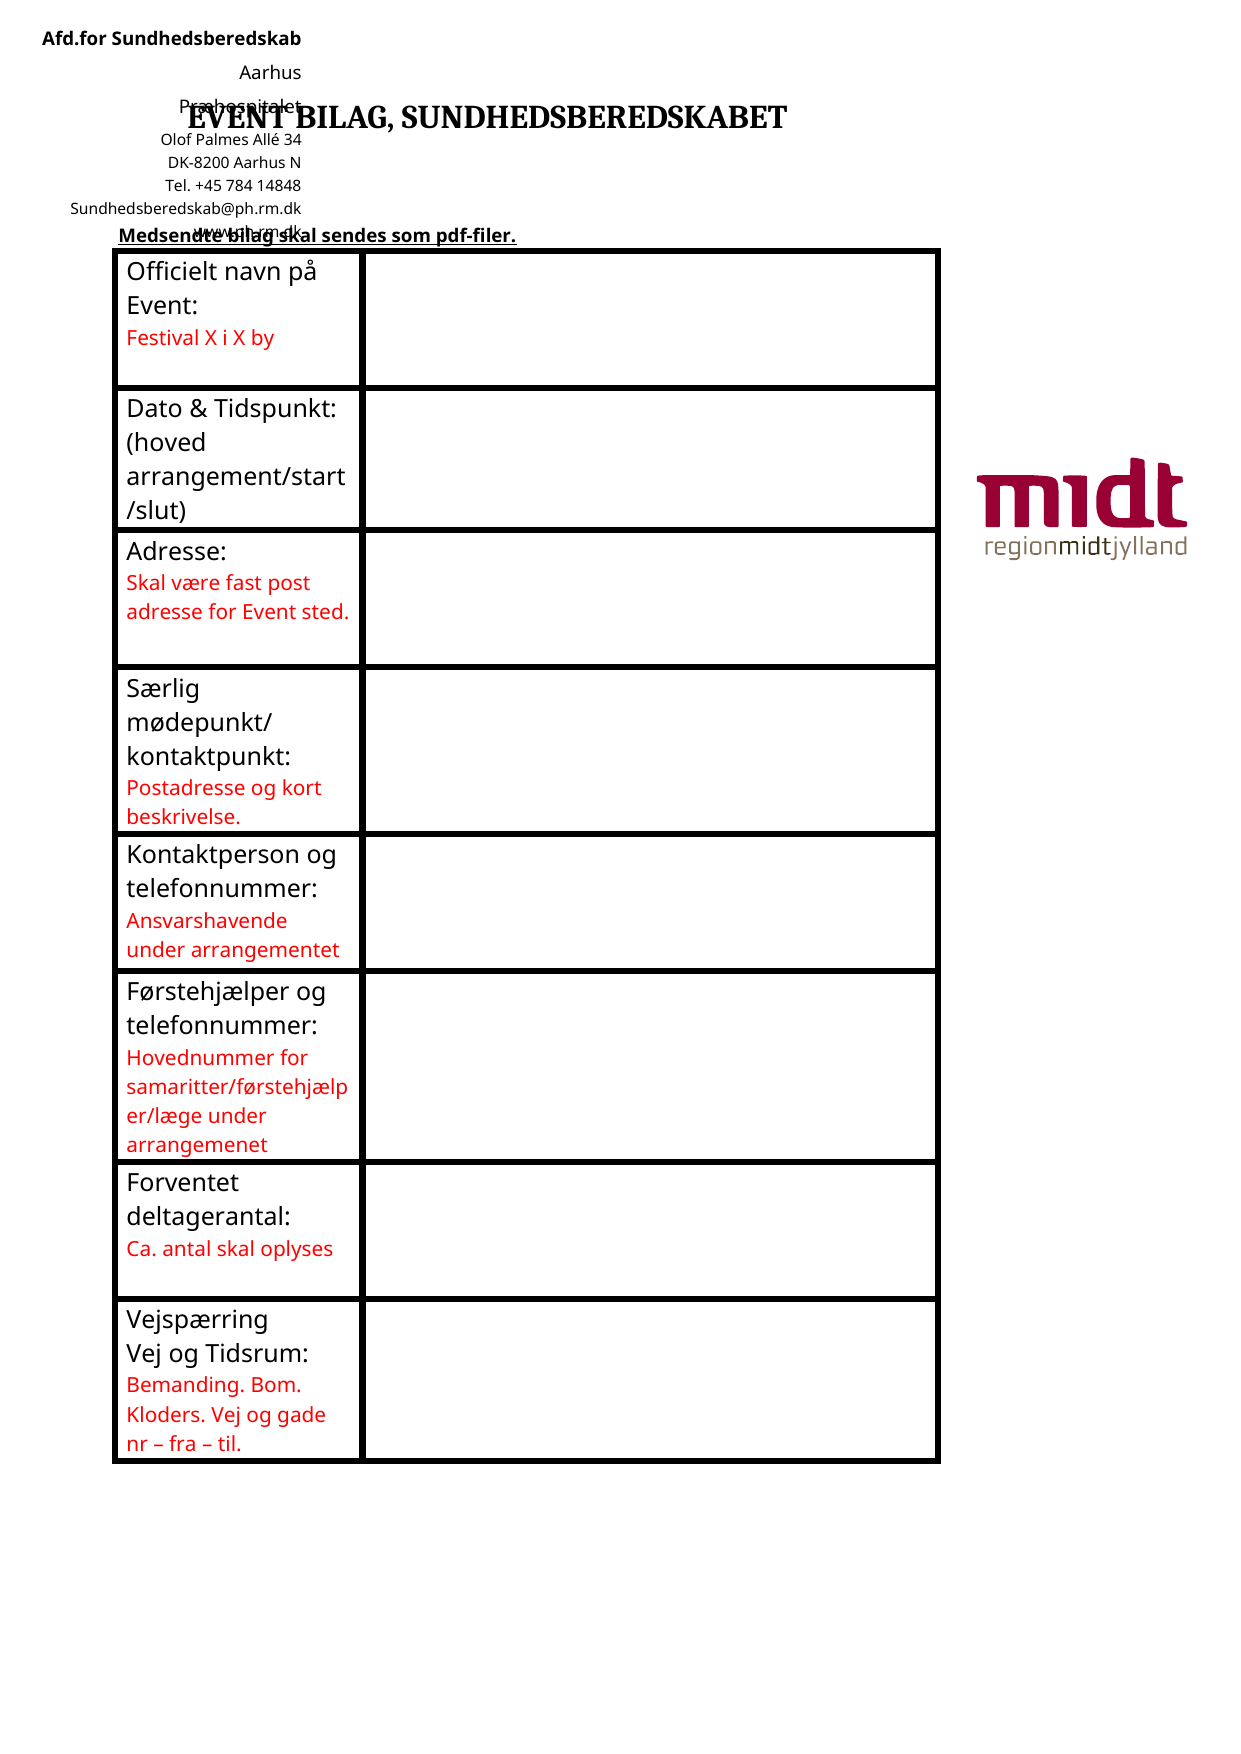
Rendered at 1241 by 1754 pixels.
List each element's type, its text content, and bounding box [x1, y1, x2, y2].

table_cell Adresse: Skal være fast post adresse for Event sted. [118, 533, 359, 664]
table_cell [366, 974, 935, 1159]
table_cell [366, 391, 935, 527]
text Medsendte bilag skal sendes som pdf-filer. [118, 218, 856, 248]
table_cell [366, 533, 935, 664]
table_header Officielt navn på Event: Festival X i X by [118, 254, 359, 384]
table_cell Dato & Tidspunkt: (hoved arrangement/start/slut) [118, 391, 359, 527]
table_cell Førstehjælper og telefonnummer: Hovednummer for samaritter/førstehjælper/læge under arrangemenet [118, 974, 359, 1159]
table_cell [366, 1165, 935, 1296]
table_cell [366, 1302, 935, 1457]
table_cell Særlig mødepunkt/ kontaktpunkt: Postadresse og kort beskrivelse. [118, 670, 359, 831]
table_cell [366, 837, 935, 968]
table_header [366, 254, 935, 384]
table_cell Vejspærring Vej og Tidsrum: Bemanding. Bom. Kloders. Vej og gade nr – fra – til. [118, 1302, 359, 1457]
table_cell [366, 670, 935, 831]
table_cell Kontaktperson og telefonnummer: Ansvarshavende under arrangementet [118, 837, 359, 968]
table_cell Forventet deltagerantal: Ca. antal skal oplyses [118, 1165, 359, 1296]
